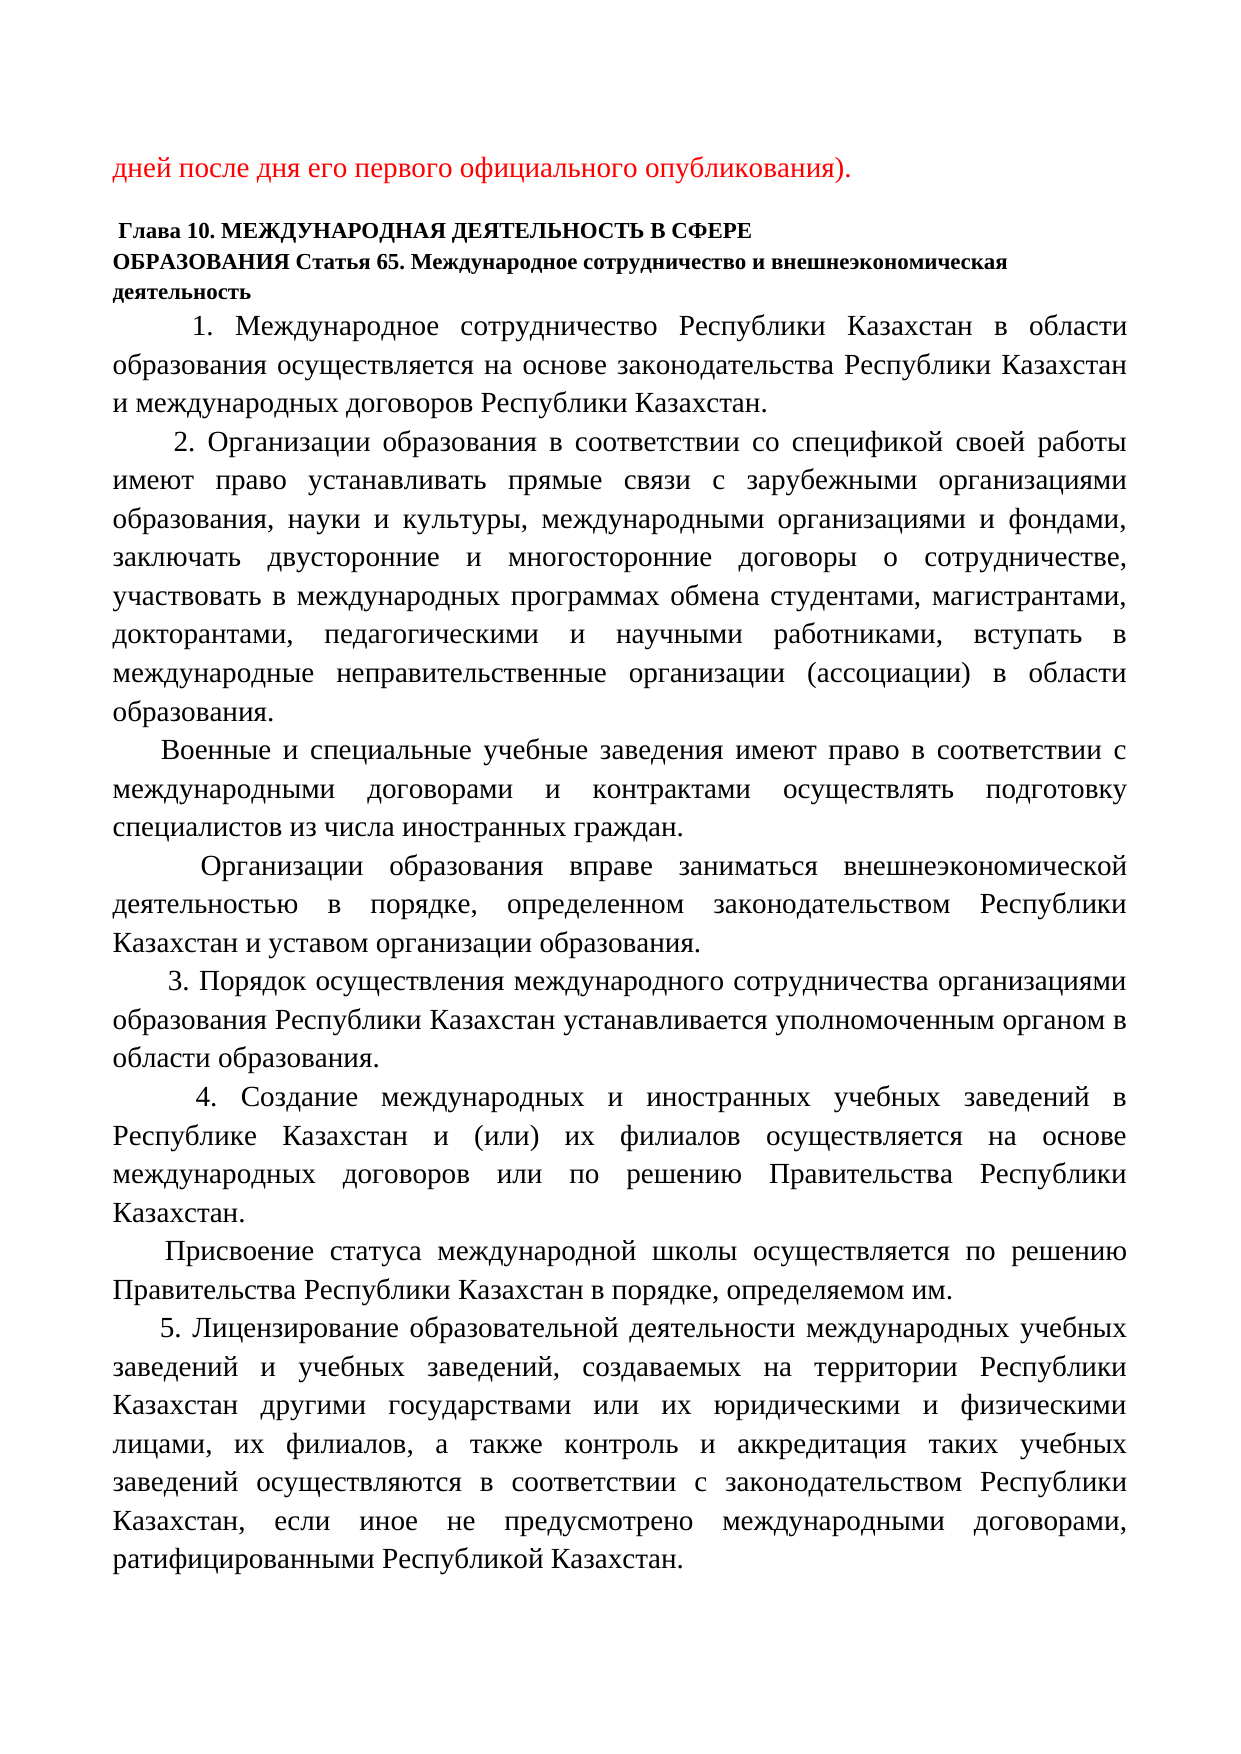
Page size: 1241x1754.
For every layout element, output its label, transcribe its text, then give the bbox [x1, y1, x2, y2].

text 5. Лицензирование образовательной деятельности международных учебных заведений и учебных заведений, создаваемых на территории Республики Казахстан другими государствами или их юридическими и физическими лицами, их филиалов, а также контроль и аккредитация таких учебных заведений осуществляются в соответствии с законодательством Республики Казахстан, если иное не предусмотрено международными договорами, ратифицированными Республикой Казахстан. [112, 1310, 1128, 1575]
text Глава 10. МЕЖДУНАРОДНАЯ ДЕЯТЕЛЬНОСТЬ В СФЕРЕ ОБРАЗОВАНИЯ Статья 65. Международное сотрудничество и внешнеэкономическая деятельность [112, 218, 1128, 304]
text 3. Порядок осуществления международного сотрудничества организациями образования Республики Казахстан устанавливается уполномоченным органом в области образования. [112, 963, 1128, 1074]
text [112, 150, 1128, 214]
text Присвоение статуса международной школы осуществляется по решению Правительства Республики Казахстан в порядке, определяемом им. [112, 1233, 1128, 1305]
text 2. Организации образования в соответствии со спецификой своей работы имеют право устанавливать прямые связи с зарубежными организациями образования, науки и культуры, международными организациями и фондами, заключать двусторонние и многосторонние договоры о сотрудничестве, участвовать в международных программах обмена студентами, магистрантами, докторантами, педагогическими и научными работниками, вступать в международные неправительственные организации (ассоциации) в области образования. [112, 424, 1128, 727]
text Военные и специальные учебные заведения имеют право в соответствии с международными договорами и контрактами осуществлять подготовку специалистов из числа иностранных граждан. [112, 732, 1128, 843]
text Организации образования вправе заниматься внешнеэкономической деятельностью в порядке, определенном законодательством Республики Казахстан и уставом организации образования. [112, 848, 1128, 958]
text 4. Создание международных и иностранных учебных заведений в Республике Казахстан и (или) их филиалов осуществляется на основе международных договоров или по решению Правительства Республики Казахстан. [112, 1079, 1128, 1228]
text 1. Международное сотрудничество Республики Казахстан в области образования осуществляется на основе законодательства Республики Казахстан и международных договоров Республики Казахстан. [112, 308, 1128, 419]
